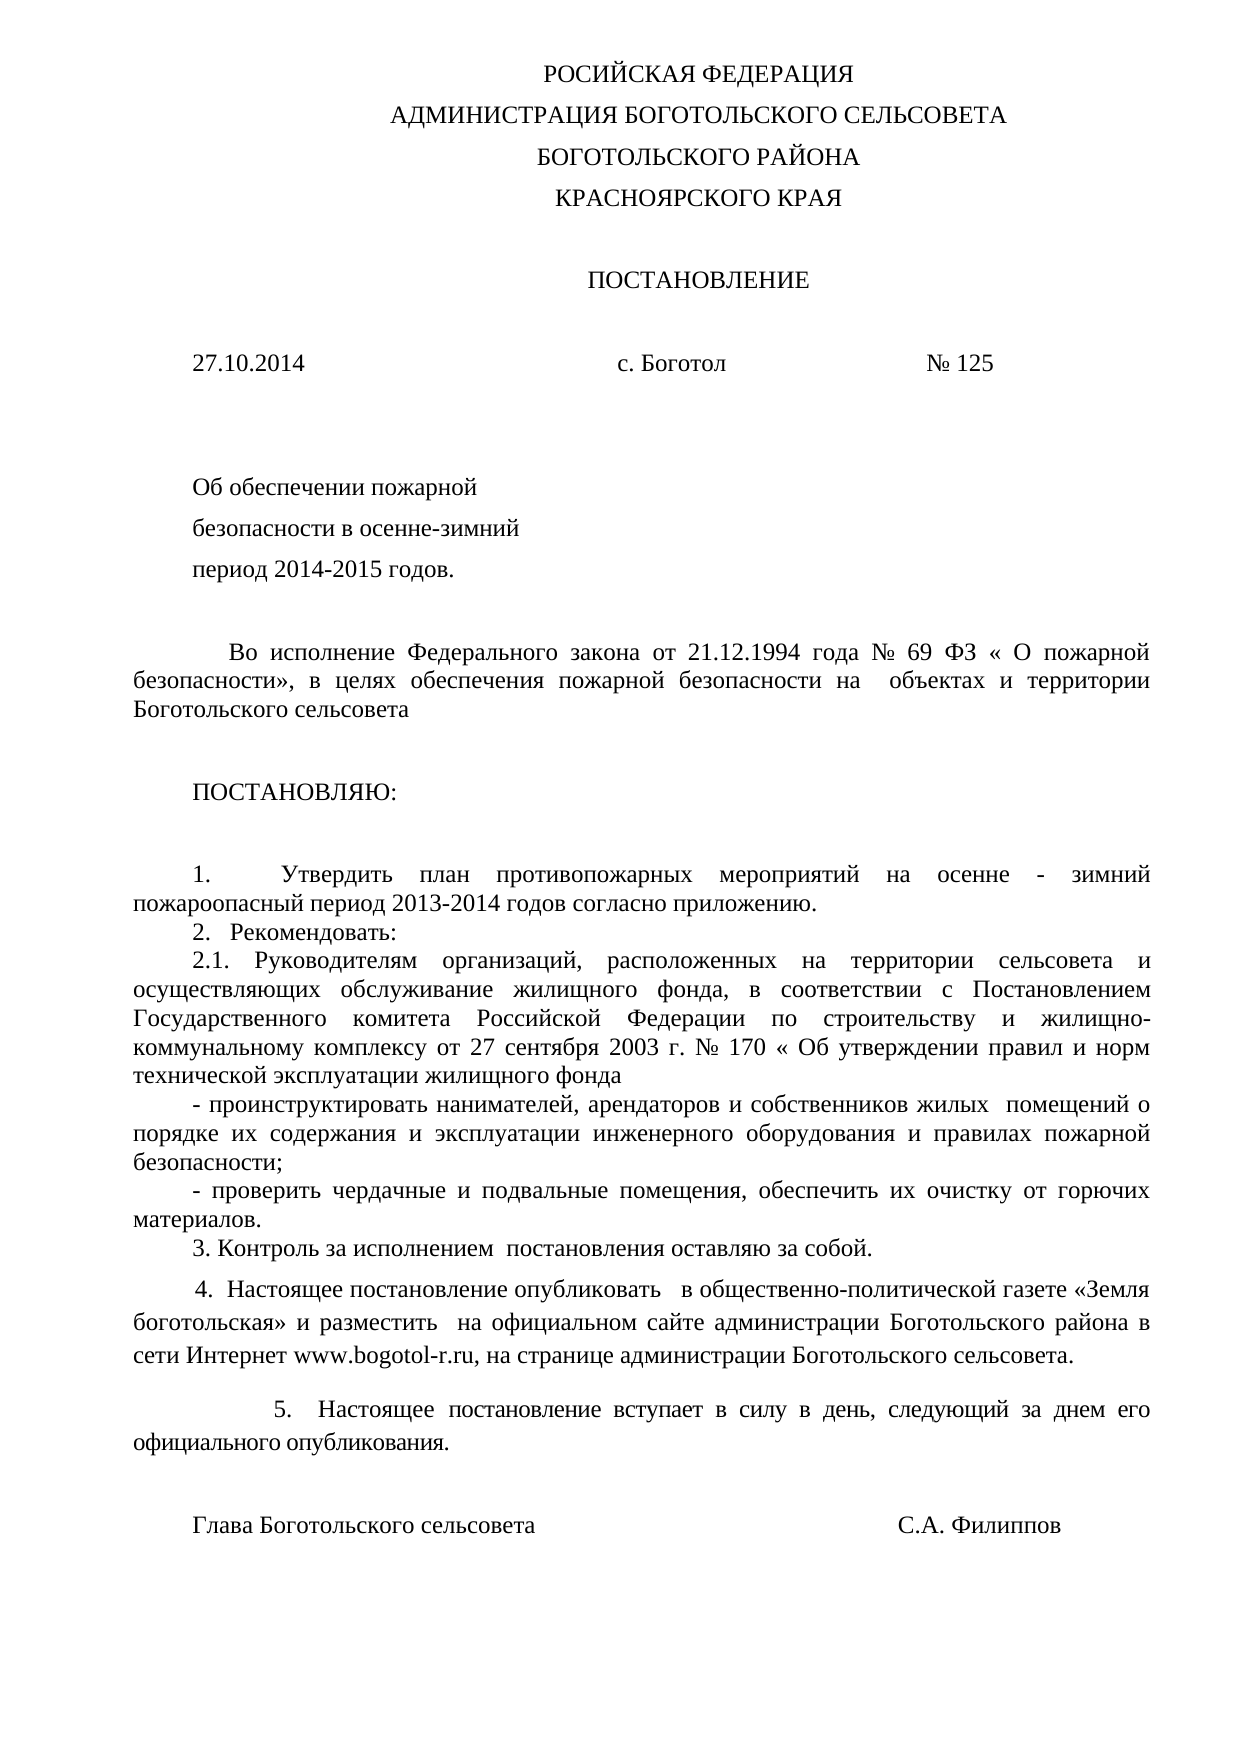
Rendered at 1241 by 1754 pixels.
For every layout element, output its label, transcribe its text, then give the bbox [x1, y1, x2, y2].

text КРАСНОЯРСКОГО КРАЯ [133, 183, 1152, 212]
list 3. Контроль за исполнением постановления оставляю за собой. [133, 1233, 1152, 1262]
list 2.1. Руководителям организаций, расположенных на территории сельсовета и осуществляющих обслуживание жилищного фонда, в соответствии с Постановлением Государственного комитета Российской Федерации по строительству и жилищно-коммунальному комплексу от 27 сентября 2003 г. № 170 « Об утверждении правил и норм технической эксплуатации жилищного фонда [133, 945, 1152, 1089]
text 4. Настоящее постановление опубликовать в общественно-политической газете «Земля боготольская» и разместить на официальном сайте администрации Боготольского района в сети Интернет www.bogotol-r.ru, на странице администрации Боготольского сельсовета. [133, 1274, 1151, 1369]
text безопасности в осенне-зимний [133, 513, 1152, 542]
list Утвердить план противопожарных мероприятий на осенне - зимний пожароопасный период 2013-2014 годов согласно приложению. [133, 859, 1152, 917]
text РОСИЙСКАЯ ФЕДЕРАЦИЯ [133, 59, 1152, 88]
text БОГОТОЛЬСКОГО РАЙОНА [133, 142, 1152, 170]
text 27.10.2014 с. Боготол № 125 [133, 348, 1152, 377]
text 5. Настоящее постановление вступает в силу в день, следующий за днем его официального опубликования. [133, 1394, 1151, 1456]
text период 2014-2015 годов. [133, 554, 1152, 583]
list - проинструктировать нанимателей, арендаторов и собственников жилых помещений о порядке их содержания и эксплуатации инженерного оборудования и правилах пожарной безопасности; [133, 1089, 1152, 1175]
text ПОСТАНОВЛЯЮ: [133, 777, 1152, 805]
list - проверить чердачные и подвальные помещения, обеспечить их очистку от горючих материалов. [133, 1175, 1152, 1233]
text ПОСТАНОВЛЕНИЕ [133, 265, 1152, 294]
text Во исполнение Федерального закона от 21.12.1994 года № 69 ФЗ « О пожарной безопасности», в целях обеспечения пожарной безопасности на объектах и территории Боготольского сельсовета [133, 637, 1152, 723]
list Глава Боготольского сельсовета С.А. Филиппов [133, 1510, 1152, 1538]
text Об обеспечении пожарной [133, 472, 1152, 500]
text АДМИНИСТРАЦИЯ БОГОТОЛЬСКОГО СЕЛЬСОВЕТА [133, 100, 1152, 129]
list Рекомендовать: [192, 917, 1152, 945]
